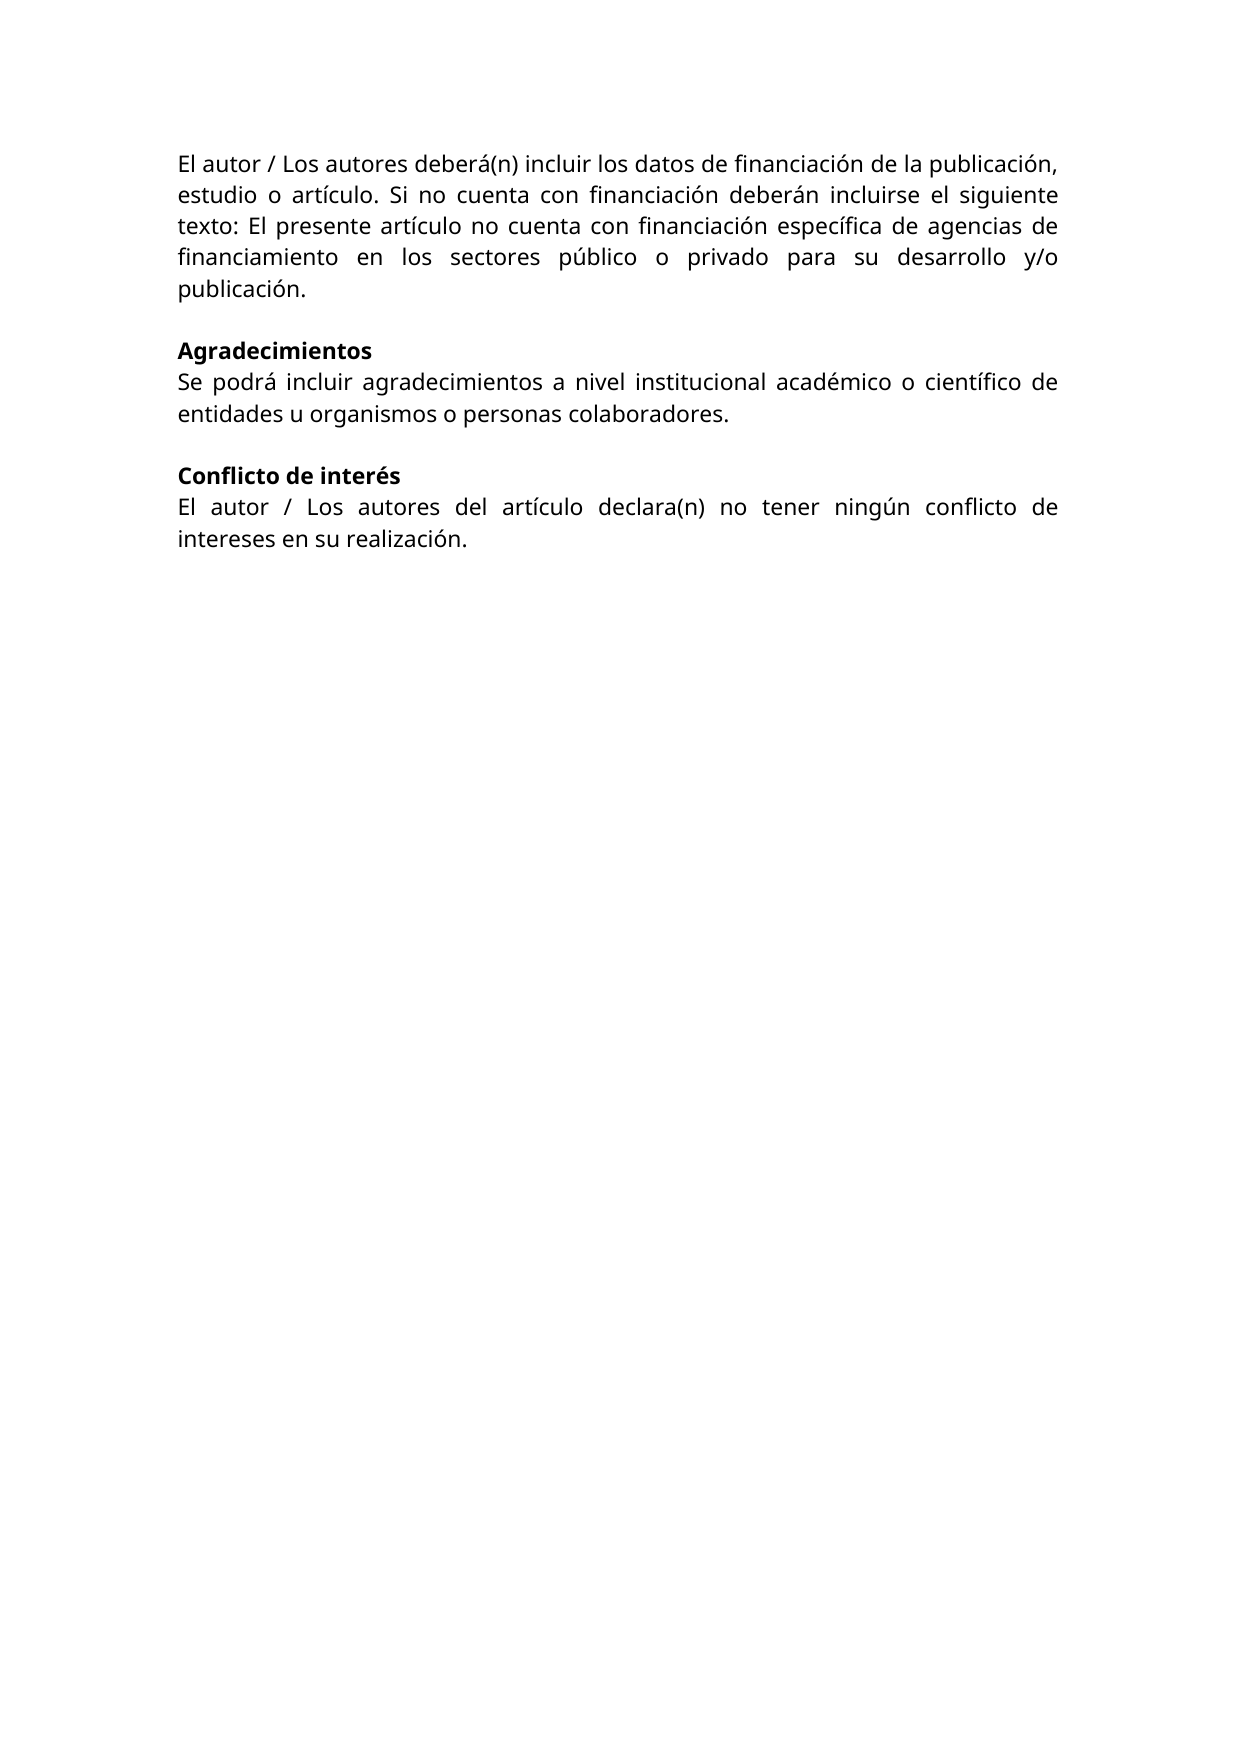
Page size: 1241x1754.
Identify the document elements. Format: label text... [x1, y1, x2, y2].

text El autor / Los autores deberá(n) incluir los datos de financiación de la publicación, estudio o artículo. Si no cuenta con financiación deberán incluirse el siguiente texto: El presente artículo no cuenta con financiación específica de agencias de financiamiento en los sectores público o privado para su desarrollo y/o publicación. [177, 148, 1060, 304]
text El autor / Los autores del artículo declara(n) no tener ningún conflicto de intereses en su realización. [177, 491, 1060, 554]
text Agradecimientos [177, 335, 1060, 366]
text Conflicto de interés [177, 460, 1060, 491]
text Se podrá incluir agradecimientos a nivel institucional académico o científico de entidades u organismos o personas colaboradores. [177, 366, 1060, 429]
